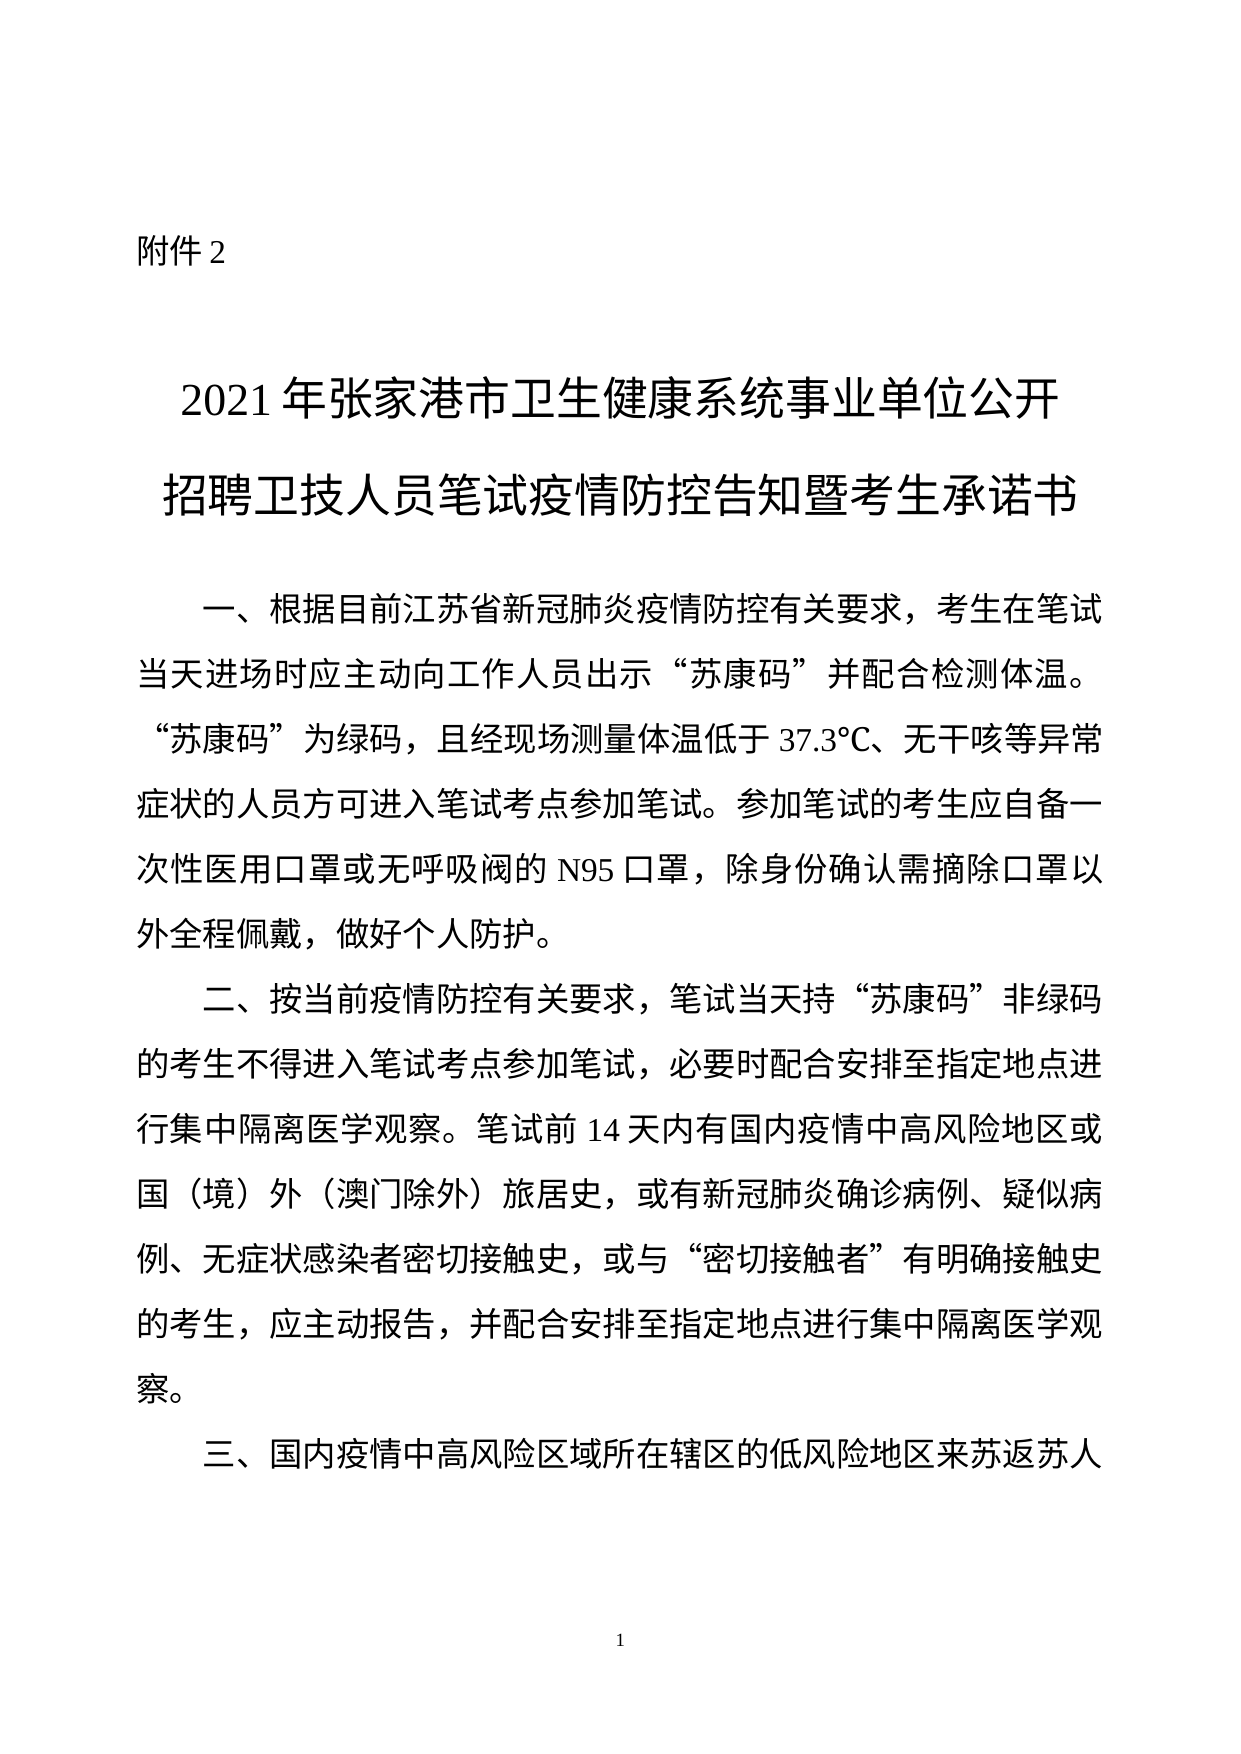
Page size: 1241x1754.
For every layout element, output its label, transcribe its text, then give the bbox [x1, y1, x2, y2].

text 一、根据目前江苏省新冠肺炎疫情防控有关要求，考生在笔试当天进场时应主动向工作人员出示“苏康码”并配合检测体温。“苏康码”为绿码，且经现场测量体温低于37.3℃、无干咳等异常症状的人员方可进入笔试考点参加笔试。参加笔试的考生应自备一次性医用口罩或无呼吸阀的N95口罩，除身份确认需摘除口罩以外全程佩戴，做好个人防护。 [136, 574, 1104, 964]
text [136, 1419, 1104, 1484]
text 2021年张家港市卫生健康系统事业单位公开 [136, 347, 1104, 444]
text 附件2 [136, 217, 1104, 282]
text 二、按当前疫情防控有关要求，笔试当天持“苏康码”非绿码的考生不得进入笔试考点参加笔试，必要时配合安排至指定地点进行集中隔离医学观察。笔试前14天内有国内疫情中高风险地区或国（境）外（澳门除外）旅居史，或有新冠肺炎确诊病例、疑似病例、无症状感染者密切接触史，或与“密切接触者”有明确接触史的考生，应主动报告，并配合安排至指定地点进行集中隔离医学观察。 [136, 964, 1104, 1419]
text 招聘卫技人员笔试疫情防控告知暨考生承诺书 [136, 444, 1104, 542]
